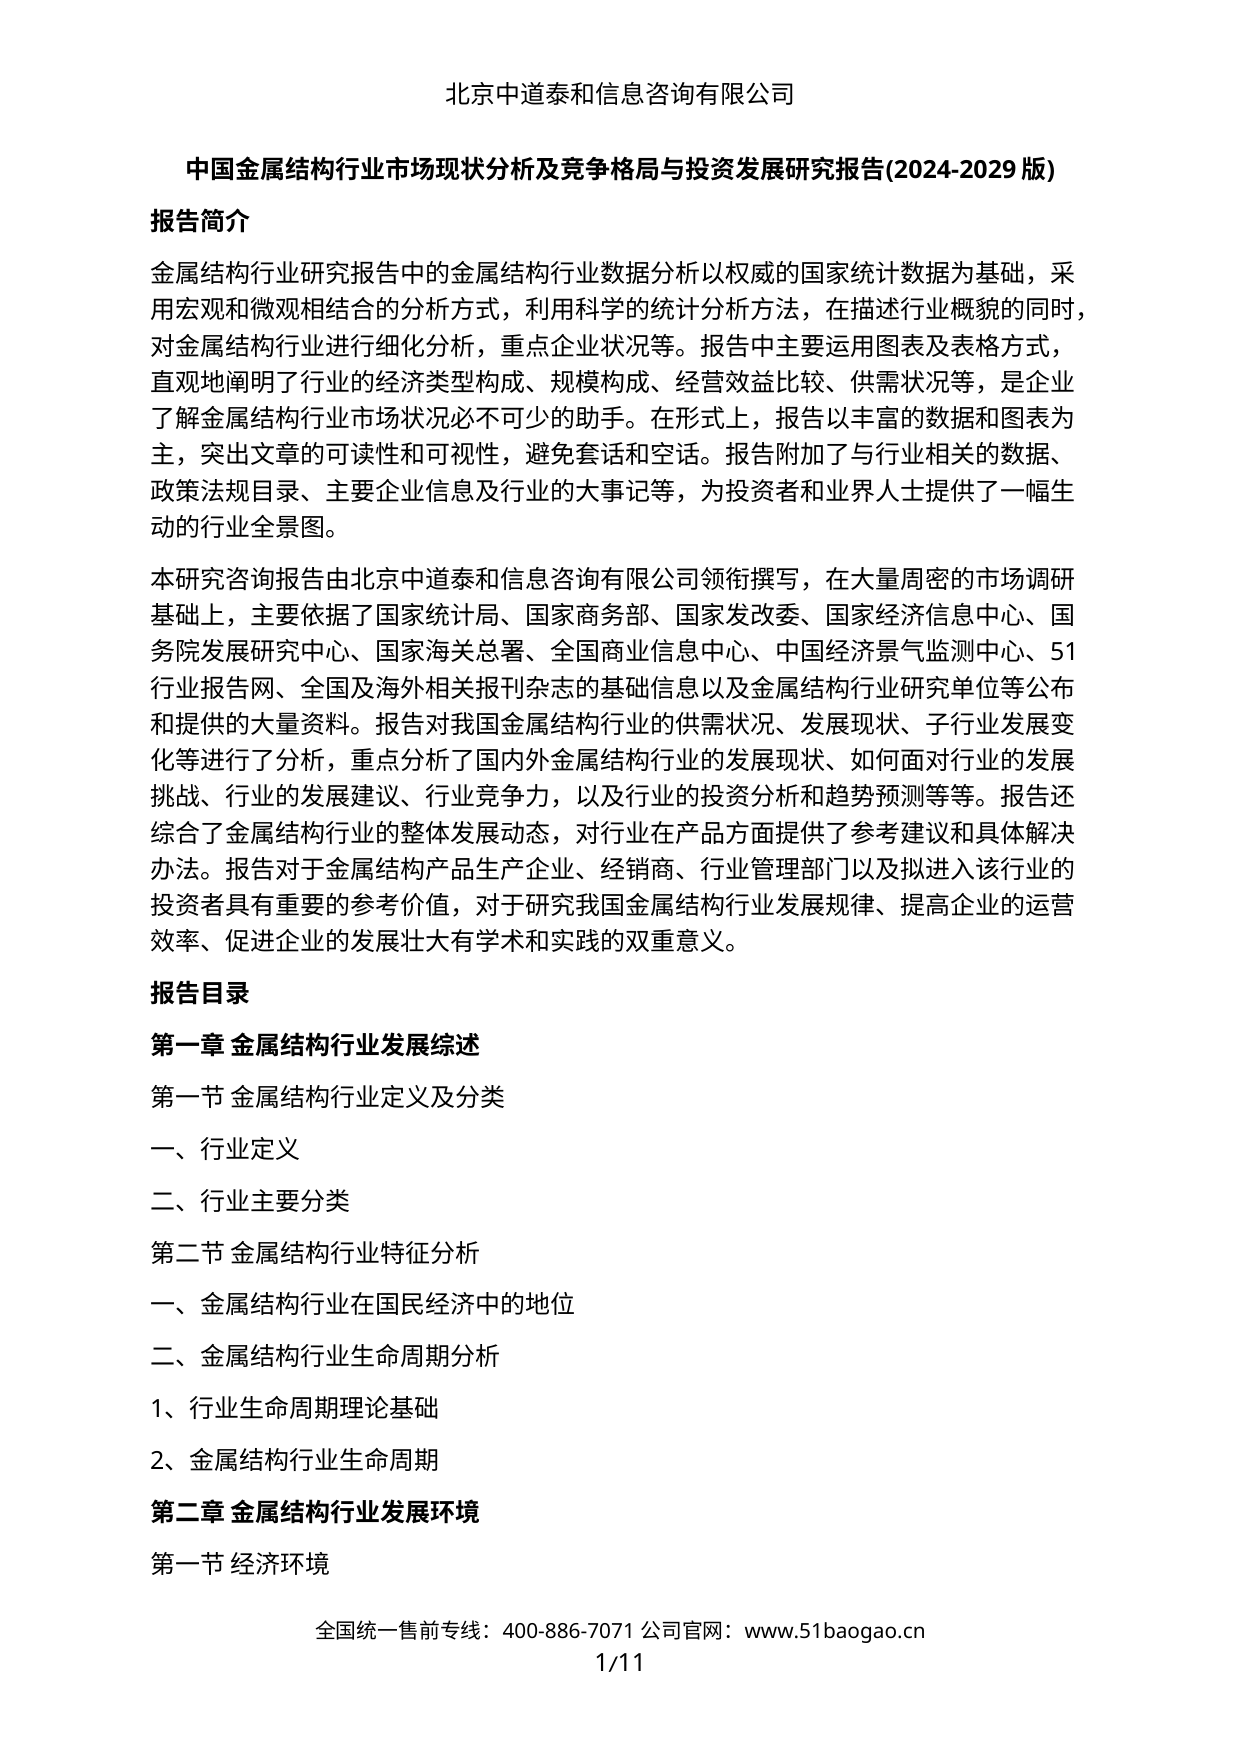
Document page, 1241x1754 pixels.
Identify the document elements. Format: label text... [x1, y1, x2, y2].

text 第一节 金属结构行业定义及分类 [150, 1077, 1090, 1114]
text 二、金属结构行业生命周期分析 [150, 1337, 1090, 1373]
text 中国金属结构行业市场现状分析及竞争格局与投资发展研究报告(2024-2029版) [150, 150, 1090, 186]
text 第二章 金属结构行业发展环境 [150, 1492, 1090, 1529]
text 二、行业主要分类 [150, 1181, 1090, 1217]
text 报告目录 [150, 974, 1090, 1010]
text 第一节 经济环境 [150, 1544, 1090, 1581]
text 1、行业生命周期理论基础 [150, 1389, 1090, 1425]
text 一、行业定义 [150, 1129, 1090, 1166]
text 金属结构行业研究报告中的金属结构行业数据分析以权威的国家统计数据为基础，采用宏观和微观相结合的分析方式，利用科学的统计分析方法，在描述行业概貌的同时，对金属结构行业进行细化分析，重点企业状况等。报告中主要运用图表及表格方式，直观地阐明了行业的经济类型构成、规模构成、经营效益比较、供需状况等，是企业了解金属结构行业市场状况必不可少的助手。在形式上，报告以丰富的数据和图表为主，突出文章的可读性和可视性，避免套话和空话。报告附加了与行业相关的数据、政策法规目录、主要企业信息及行业的大事记等，为投资者和业界人士提供了一幅生动的行业全景图。 [150, 254, 1090, 544]
text 报告简介 [150, 202, 1090, 238]
text 一、金属结构行业在国民经济中的地位 [150, 1285, 1090, 1321]
text 第一章 金属结构行业发展综述 [150, 1026, 1090, 1062]
text 第二节 金属结构行业特征分析 [150, 1233, 1090, 1269]
text 2、金属结构行业生命周期 [150, 1441, 1090, 1477]
text 本研究咨询报告由北京中道泰和信息咨询有限公司领衔撰写，在大量周密的市场调研基础上，主要依据了国家统计局、国家商务部、国家发改委、国家经济信息中心、国务院发展研究中心、国家海关总署、全国商业信息中心、中国经济景气监测中心、51行业报告网、全国及海外相关报刊杂志的基础信息以及金属结构行业研究单位等公布和提供的大量资料。报告对我国金属结构行业的供需状况、发展现状、子行业发展变化等进行了分析，重点分析了国内外金属结构行业的发展现状、如何面对行业的发展挑战、行业的发展建议、行业竞争力，以及行业的投资分析和趋势预测等等。报告还综合了金属结构行业的整体发展动态，对行业在产品方面提供了参考建议和具体解决办法。报告对于金属结构产品生产企业、经销商、行业管理部门以及拟进入该行业的投资者具有重要的参考价值，对于研究我国金属结构行业发展规律、提高企业的运营效率、促进企业的发展壮大有学术和实践的双重意义。 [150, 559, 1090, 958]
